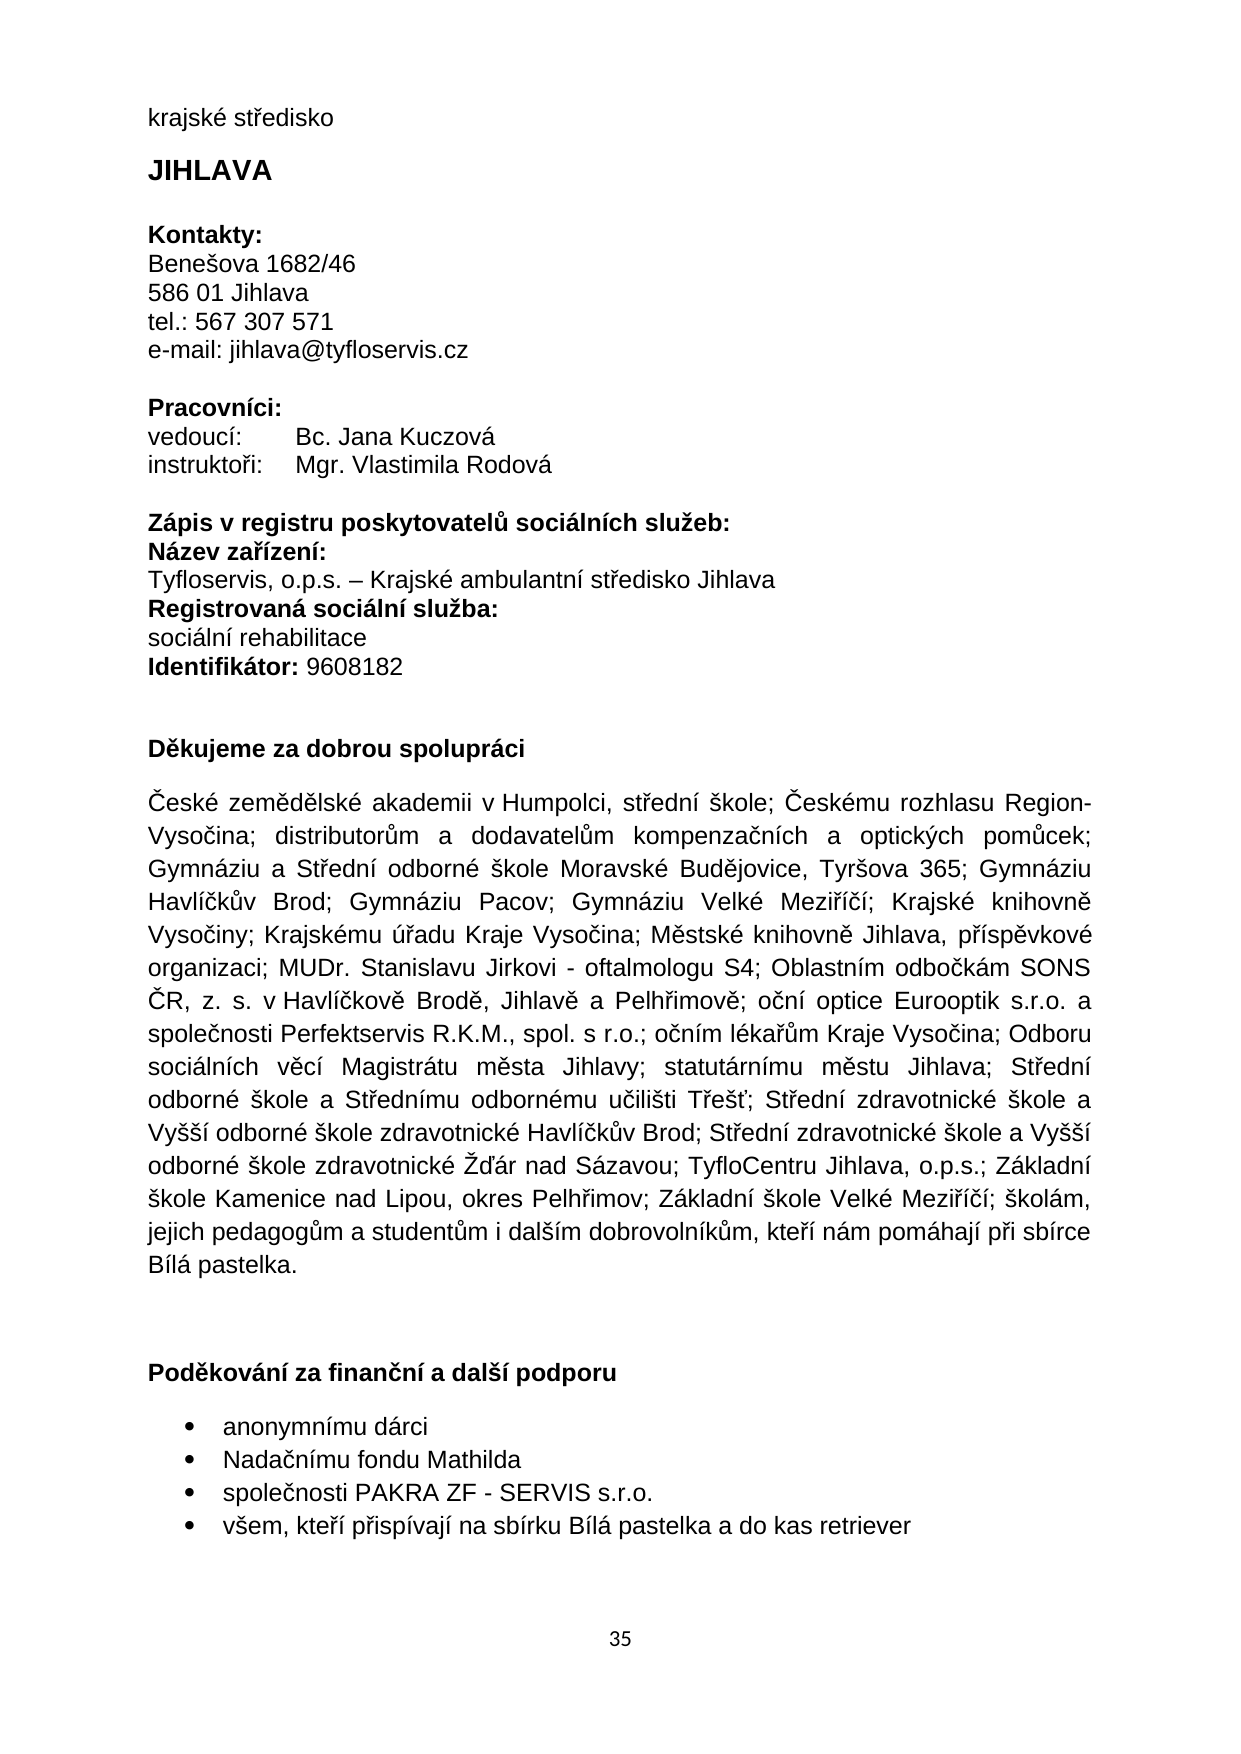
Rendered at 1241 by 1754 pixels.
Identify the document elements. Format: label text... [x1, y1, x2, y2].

text 586 01 Jihlava [148, 278, 1093, 307]
list Nadačnímu fondu Mathilda [185, 1445, 1093, 1474]
text Benešova 1682/46 [148, 249, 1093, 278]
text České zemědělské akademii v Humpolci, střední škole; Českému rozhlasu Region-Vysočina; distributorům a dodavatelům kompenzačních a optických pomůcek; Gymnáziu a Střední odborné škole Moravské Budějovice, Tyršova 365; Gymnáziu Havlíčkův Brod; Gymnáziu Pacov; Gymnáziu Velké Meziříčí; Krajské knihovně Vysočiny; Krajskému úřadu Kraje Vysočina; Městské knihovně Jihlava, příspěvkové organizaci; MUDr. Stanislavu Jirkovi - oftalmologu S4; Oblastním odbočkám SONS ČR, z. s. v Havlíčkově Brodě, Jihlavě a Pelhřimově; oční optice Eurooptik s.r.o. a společnosti Perfektservis R.K.M., spol. s r.o.; očním lékařům Kraje Vysočina; Odboru sociálních věcí Magistrátu města Jihlavy; statutárnímu městu Jihlava; Střední odborné škole a Střednímu odbornému učilišti Třešť; Střední zdravotnické škole a Vyšší odborné škole zdravotnické Havlíčkův Brod; Střední zdravotnické škole a Vyšší odborné škole zdravotnické Žďár nad Sázavou; TyfloCentru Jihlava, o.p.s.; Základní škole Kamenice nad Lipou, okres Pelhřimov; Základní škole Velké Meziříčí; školám, jejich pedagogům a studentům i dalším dobrovolníkům, kteří nám pomáhají při sbírce Bílá pastelka. [148, 788, 1093, 1279]
text Děkujeme za dobrou spolupráci [148, 734, 1093, 763]
list společnosti PAKRA ZF - SERVIS s.r.o. [185, 1478, 1093, 1507]
text Pracovníci: [148, 393, 1093, 422]
text e-mail: jihlava@tyfloservis.cz [148, 335, 1093, 364]
text Registrovaná sociální služba: [148, 594, 1093, 623]
text Poděkování za finanční a další podporu [148, 1358, 1093, 1387]
text sociální rehabilitace [148, 623, 1093, 652]
list anonymnímu dárci [185, 1412, 1093, 1441]
text Identifikátor: 9608182 [148, 652, 1093, 680]
subtitle JIHLAVA [148, 153, 1093, 187]
text krajské středisko [148, 103, 1093, 132]
text Tyfloservis, o.p.s. – Krajské ambulantní středisko Jihlava [148, 565, 1093, 594]
text instruktoři: Mgr. Vlastimila Rodová [148, 450, 1093, 479]
text Název zařízení: [148, 537, 1093, 565]
list všem, kteří přispívají na sbírku Bílá pastelka a do kas retriever [185, 1511, 1093, 1540]
text tel.: 567 307 571 [148, 307, 1093, 335]
text vedoucí: Bc. Jana Kuczová [148, 422, 1093, 450]
text Kontakty: [148, 220, 1093, 249]
text Zápis v registru poskytovatelů sociálních služeb: [148, 508, 1093, 537]
